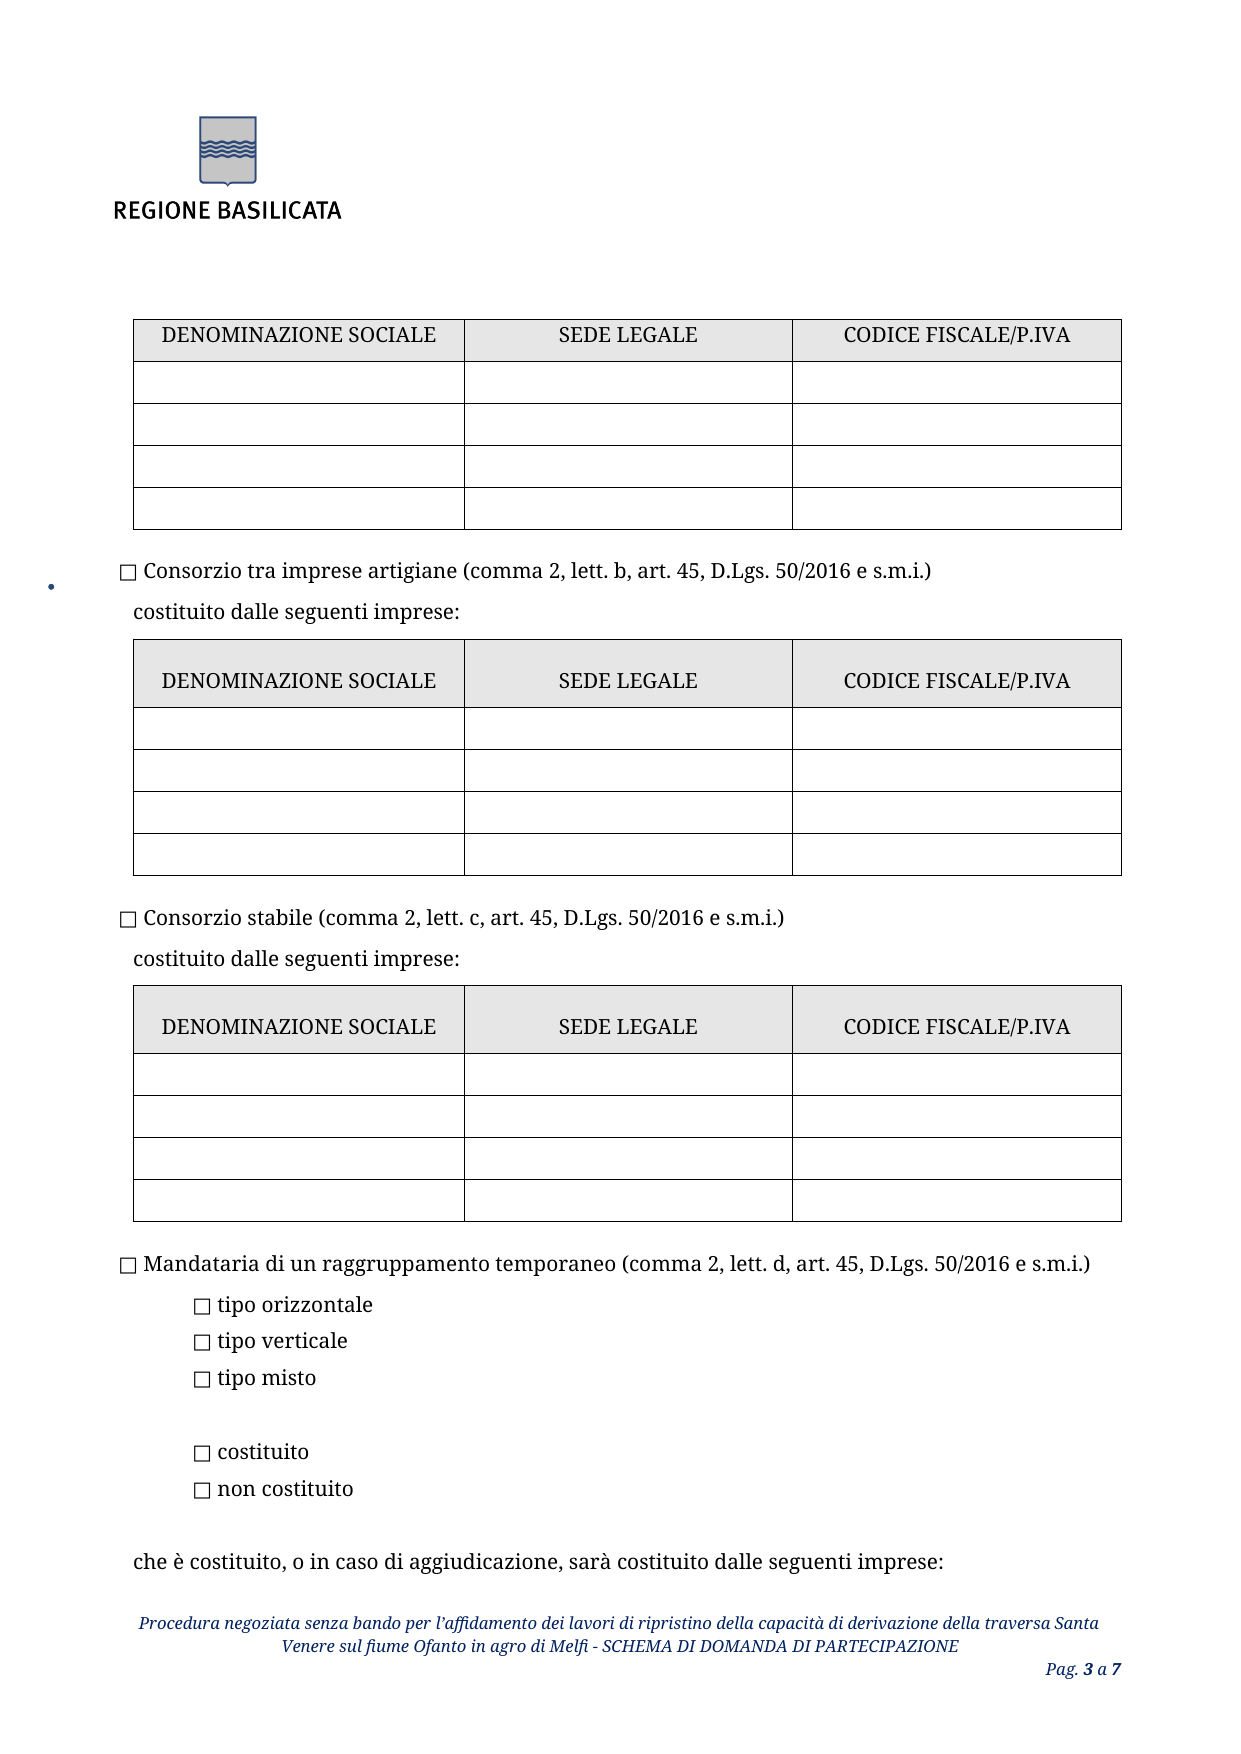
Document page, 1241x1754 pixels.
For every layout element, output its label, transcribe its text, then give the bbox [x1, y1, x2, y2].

table_cell [134, 488, 464, 529]
table_cell [793, 362, 1121, 403]
table_cell [793, 446, 1121, 487]
table_cell [465, 1180, 792, 1221]
text □ Consorzio tra imprese artigiane (comma 2, lett. b, art. 45, D.Lgs. 50/2016 e s.m.i.) [118, 557, 1122, 585]
text che è costituito, o in caso di aggiudicazione, sarà costituito dalle seguenti imprese: [133, 1547, 1122, 1576]
table_header DENOMINAZIONE SOCIALE [134, 986, 464, 1053]
table_cell [465, 1054, 792, 1095]
table_cell [134, 362, 464, 403]
table_header DENOMINAZIONE SOCIALE [134, 640, 464, 707]
table_header CODICE FISCALE/P.IVA [793, 640, 1121, 707]
table_cell [134, 446, 464, 487]
table_cell [793, 1054, 1121, 1095]
table_cell [465, 488, 792, 529]
table_cell [465, 362, 792, 403]
text □ tipo orizzontale [118, 1290, 1122, 1318]
table_cell [134, 708, 464, 749]
picture [0, 0, 1238, 600]
table_cell [134, 1138, 464, 1179]
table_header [793, 320, 1121, 361]
table_cell [465, 1096, 792, 1137]
text □ costituito [118, 1437, 1122, 1465]
table_cell [793, 488, 1121, 529]
text □ tipo misto [118, 1363, 1122, 1392]
table_cell [793, 708, 1121, 749]
table_cell [465, 404, 792, 445]
table_header SEDE LEGALE [465, 320, 792, 361]
table_cell [134, 1180, 464, 1221]
table_cell [793, 1138, 1121, 1179]
table_cell [793, 1180, 1121, 1221]
table_header SEDE LEGALE [465, 986, 792, 1053]
table_cell [465, 834, 792, 875]
table_cell [465, 1138, 792, 1179]
table_cell [134, 750, 464, 791]
text □ Consorzio stabile (comma 2, lett. c, art. 45, D.Lgs. 50/2016 e s.m.i.) [118, 903, 1122, 931]
table_cell [465, 446, 792, 487]
table_cell [134, 404, 464, 445]
table_cell [793, 404, 1121, 445]
table_cell [465, 792, 792, 833]
text □ tipo verticale [118, 1327, 1122, 1355]
table_cell [134, 1096, 464, 1137]
table_cell [465, 708, 792, 749]
table_cell [793, 1096, 1121, 1137]
table_cell [793, 750, 1121, 791]
table_cell [465, 750, 792, 791]
table_cell [793, 834, 1121, 875]
text □ Mandataria di un raggruppamento temporaneo (comma 2, lett. d, art. 45, D.Lgs. 50/2016 e s.m.i.) [118, 1249, 1122, 1277]
table_cell [134, 792, 464, 833]
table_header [134, 320, 464, 361]
text costituito dalle seguenti imprese: [133, 944, 1122, 972]
table_header SEDE LEGALE [465, 640, 792, 707]
table_cell [134, 1054, 464, 1095]
text □ non costituito [118, 1474, 1122, 1502]
table_cell [793, 792, 1121, 833]
text costituito dalle seguenti imprese: [133, 597, 1122, 626]
table_header CODICE FISCALE/P.IVA [793, 986, 1121, 1053]
table_cell [134, 834, 464, 875]
